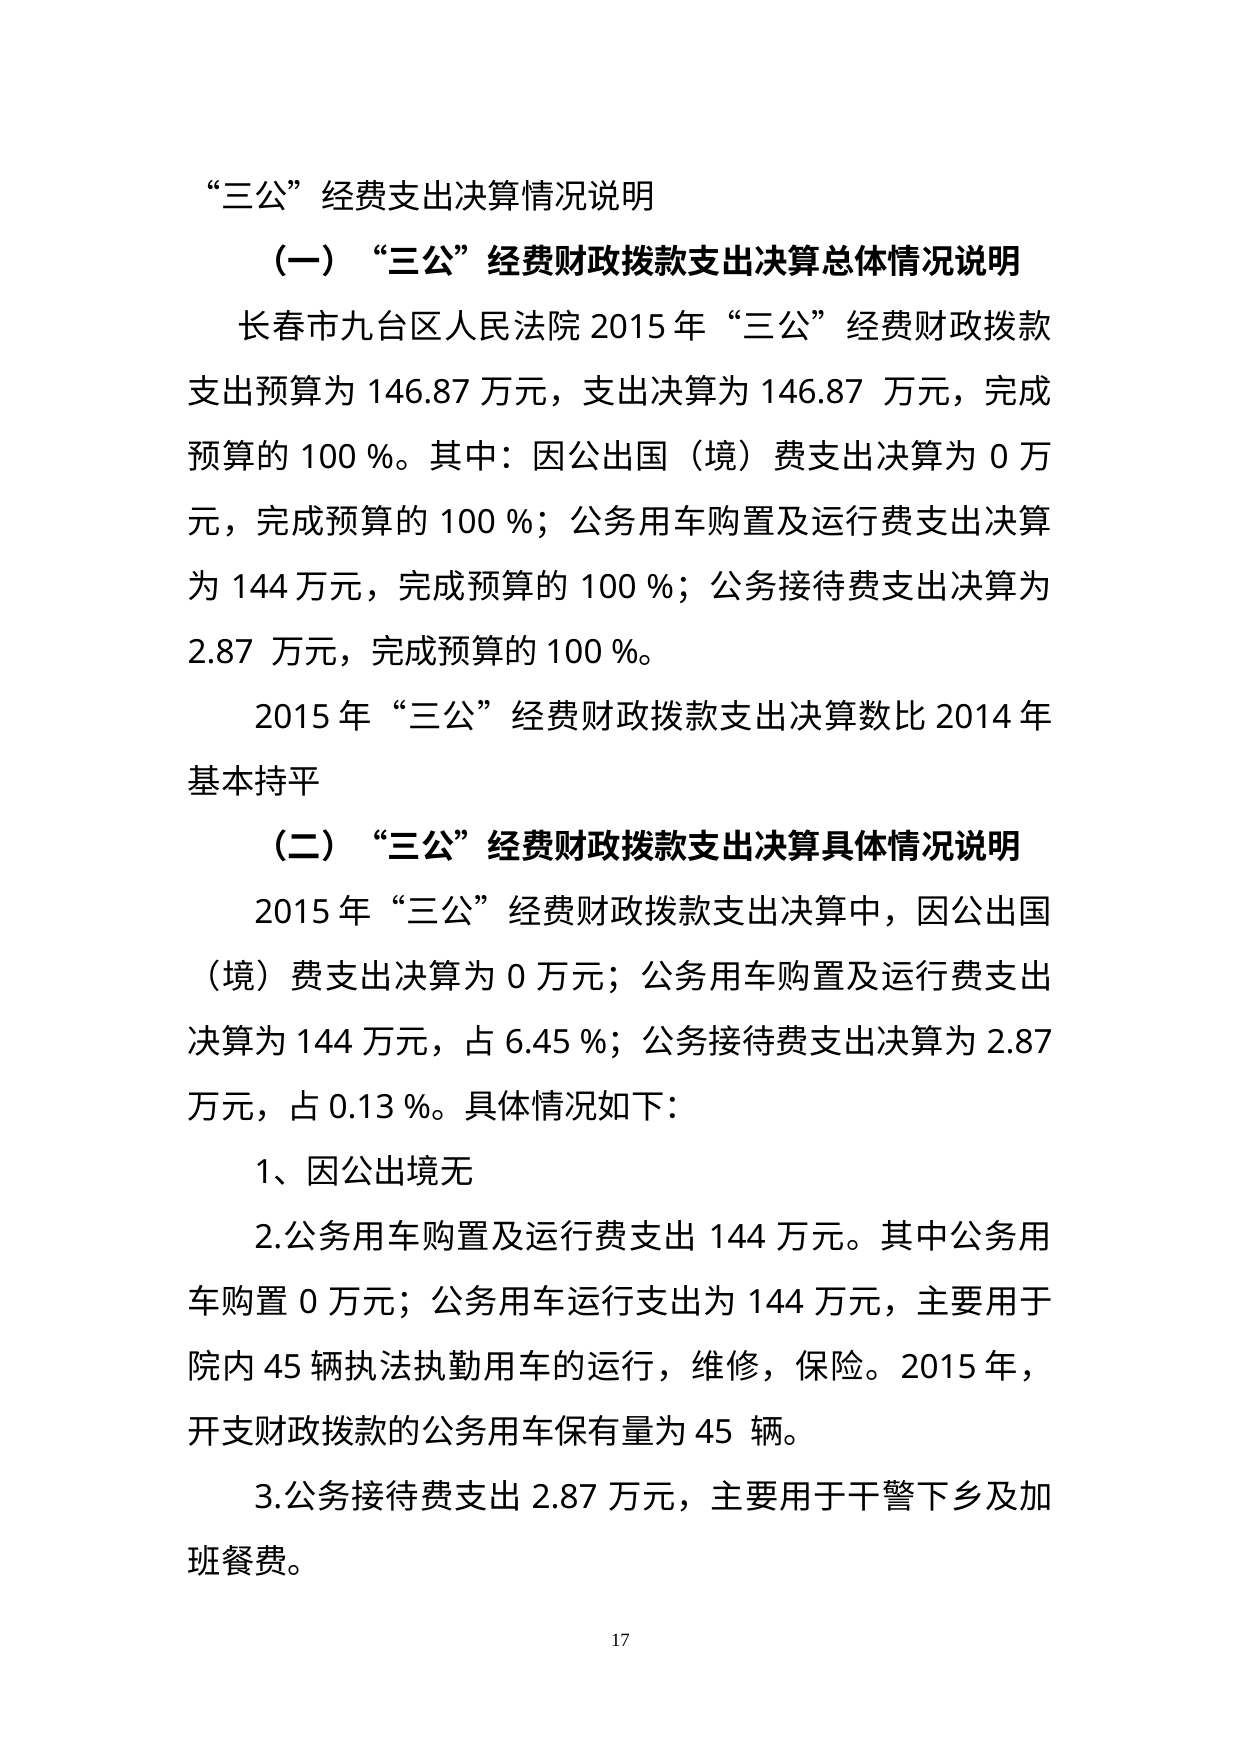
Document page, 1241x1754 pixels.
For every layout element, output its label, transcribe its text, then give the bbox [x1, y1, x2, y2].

text （二）“三公”经费财政拨款支出决算具体情况说明 [187, 812, 1053, 877]
text 3.公务接待费支出 2.87 万元，主要用于干警下乡及加班餐费。 [187, 1462, 1053, 1592]
text 2.公务用车购置及运行费支出 144 万元。其中公务用车购置 0 万元；公务用车运行支出为 144 万元，主要用于院内45辆执法执勤用车的运行，维修，保险。2015年，开支财政拨款的公务用车保有量为 45 辆。 [187, 1202, 1053, 1462]
text 长春市九台区人民法院2015年“三公”经费财政拨款支出预算为 146.87 万元，支出决算为146.87 万元，完成预算的 100 %。其中：因公出国（境）费支出决算为 0 万元，完成预算的 100 %；公务用车购置及运行费支出决算为 144万元，完成预算的 100 %；公务接待费支出决算为 2.87 万元，完成预算的 100 %。 [187, 292, 1053, 682]
text 2015年“三公”经费财政拨款支出决算中，因公出国（境）费支出决算为 0 万元；公务用车购置及运行费支出决算为144 万元，占 6.45 %；公务接待费支出决算为 2.87 万元，占 0.13 %。具体情况如下： [187, 877, 1053, 1137]
text （一）“三公”经费财政拨款支出决算总体情况说明 [187, 227, 1053, 292]
text 1、因公出境无 [187, 1137, 1053, 1202]
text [187, 162, 1053, 227]
text 2015年“三公”经费财政拨款支出决算数比2014年基本持平 [187, 682, 1053, 812]
